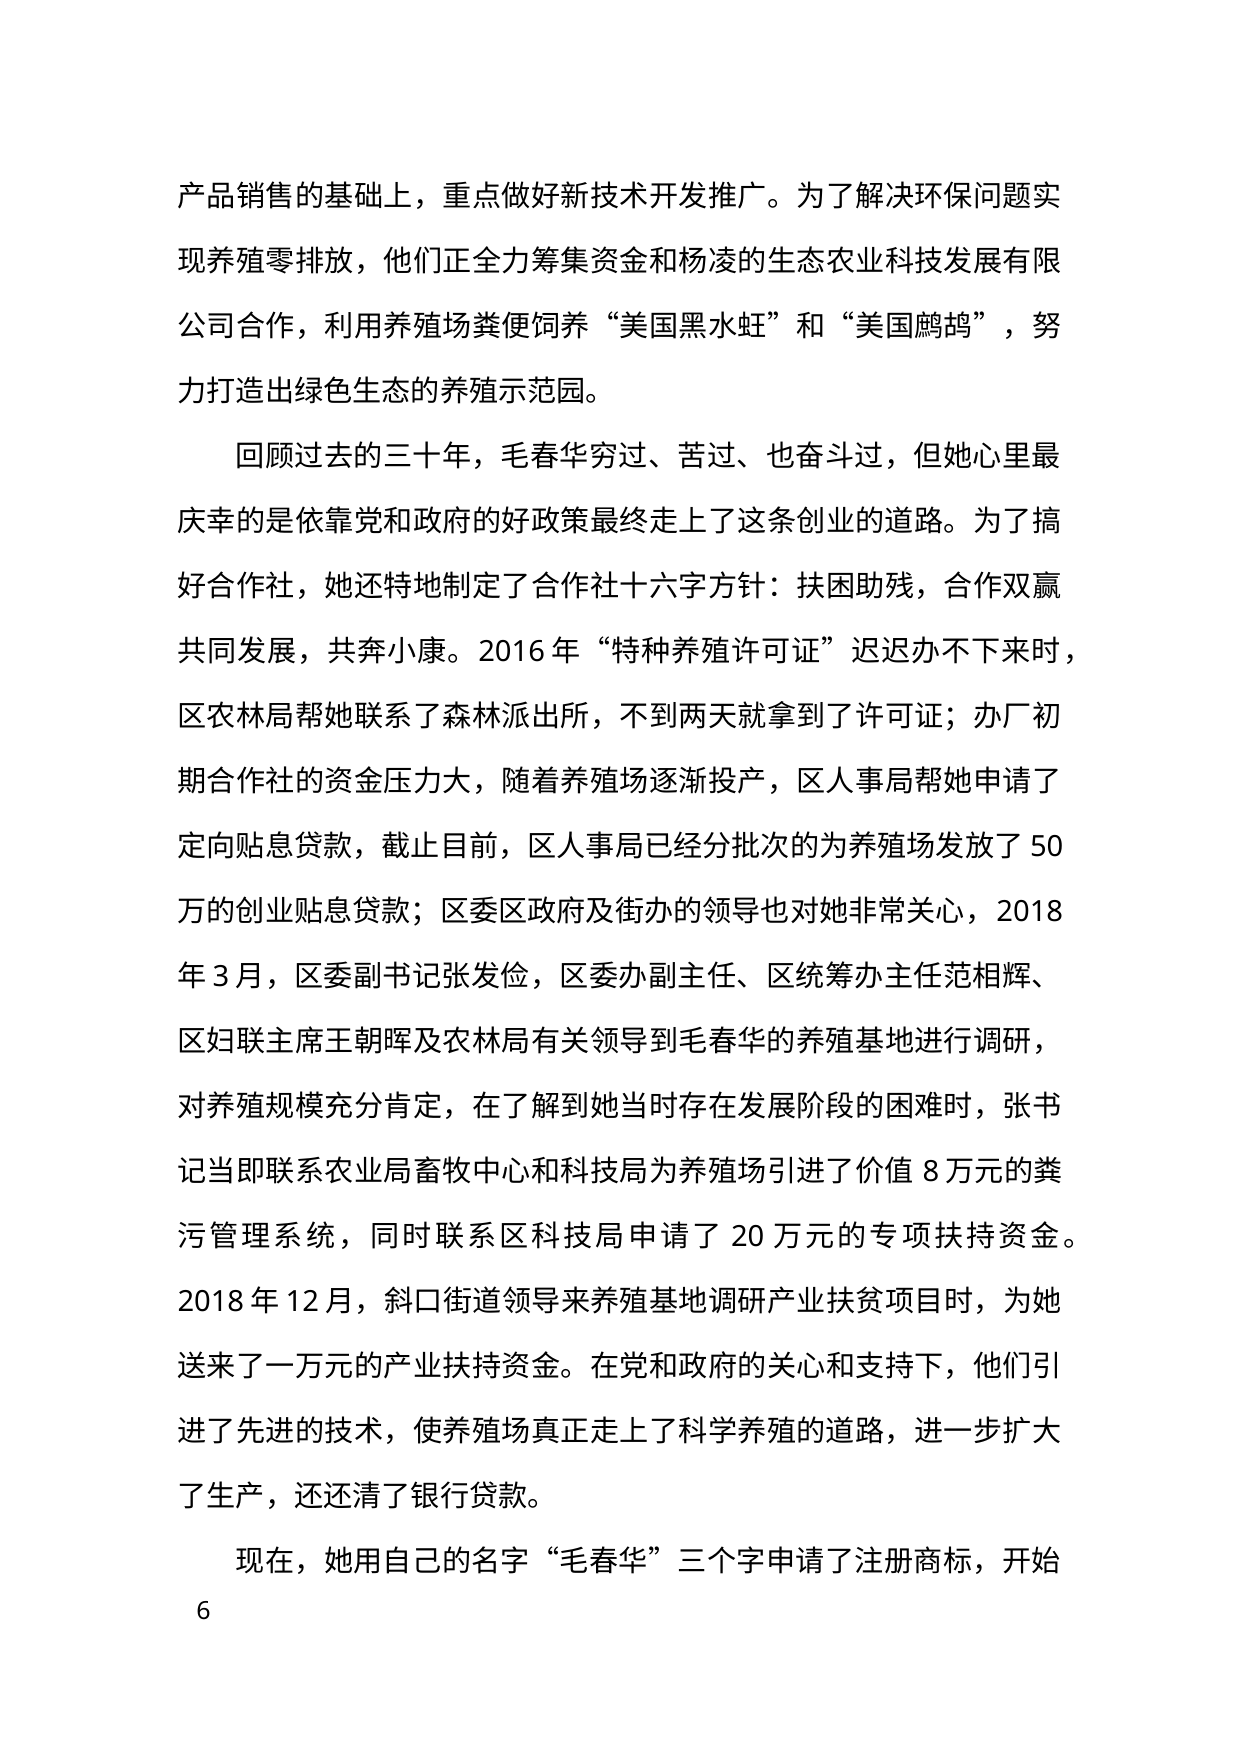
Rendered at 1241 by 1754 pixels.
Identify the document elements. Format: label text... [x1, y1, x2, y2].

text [177, 1526, 1063, 1591]
text 回顾过去的三十年，毛春华穷过、苦过、也奋斗过，但她心里最庆幸的是依靠党和政府的好政策最终走上了这条创业的道路。为了搞好合作社，她还特地制定了合作社十六字方针：扶困助残，合作双赢，共同发展，共奔小康。2016年“特种养殖许可证”迟迟办不下来时，区农林局帮她联系了森林派出所，不到两天就拿到了许可证；办厂初期合作社的资金压力大，随着养殖场逐渐投产，区人事局帮她申请了定向贴息贷款，截止目前，区人事局已经分批次的为养殖场发放了50万的创业贴息贷款；区委区政府及街办的领导也对她非常关心，2018年3月，区委副书记张发俭，区委办副主任、区统筹办主任范相辉、区妇联主席王朝晖及农林局有关领导到毛春华的养殖基地进行调研，对养殖规模充分肯定，在了解到她当时存在发展阶段的困难时，张书记当即联系农业局畜牧中心和科技局为养殖场引进了价值8万元的粪污管理系统，同时联系区科技局申请了20万元的专项扶持资金。2018年12月，斜口街道领导来养殖基地调研产业扶贫项目时，为她送来了一万元的产业扶持资金。在党和政府的关心和支持下，他们引进了先进的技术，使养殖场真正走上了科学养殖的道路，进一步扩大了生产，还还清了银行贷款。 [177, 421, 1063, 1526]
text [177, 161, 1063, 421]
